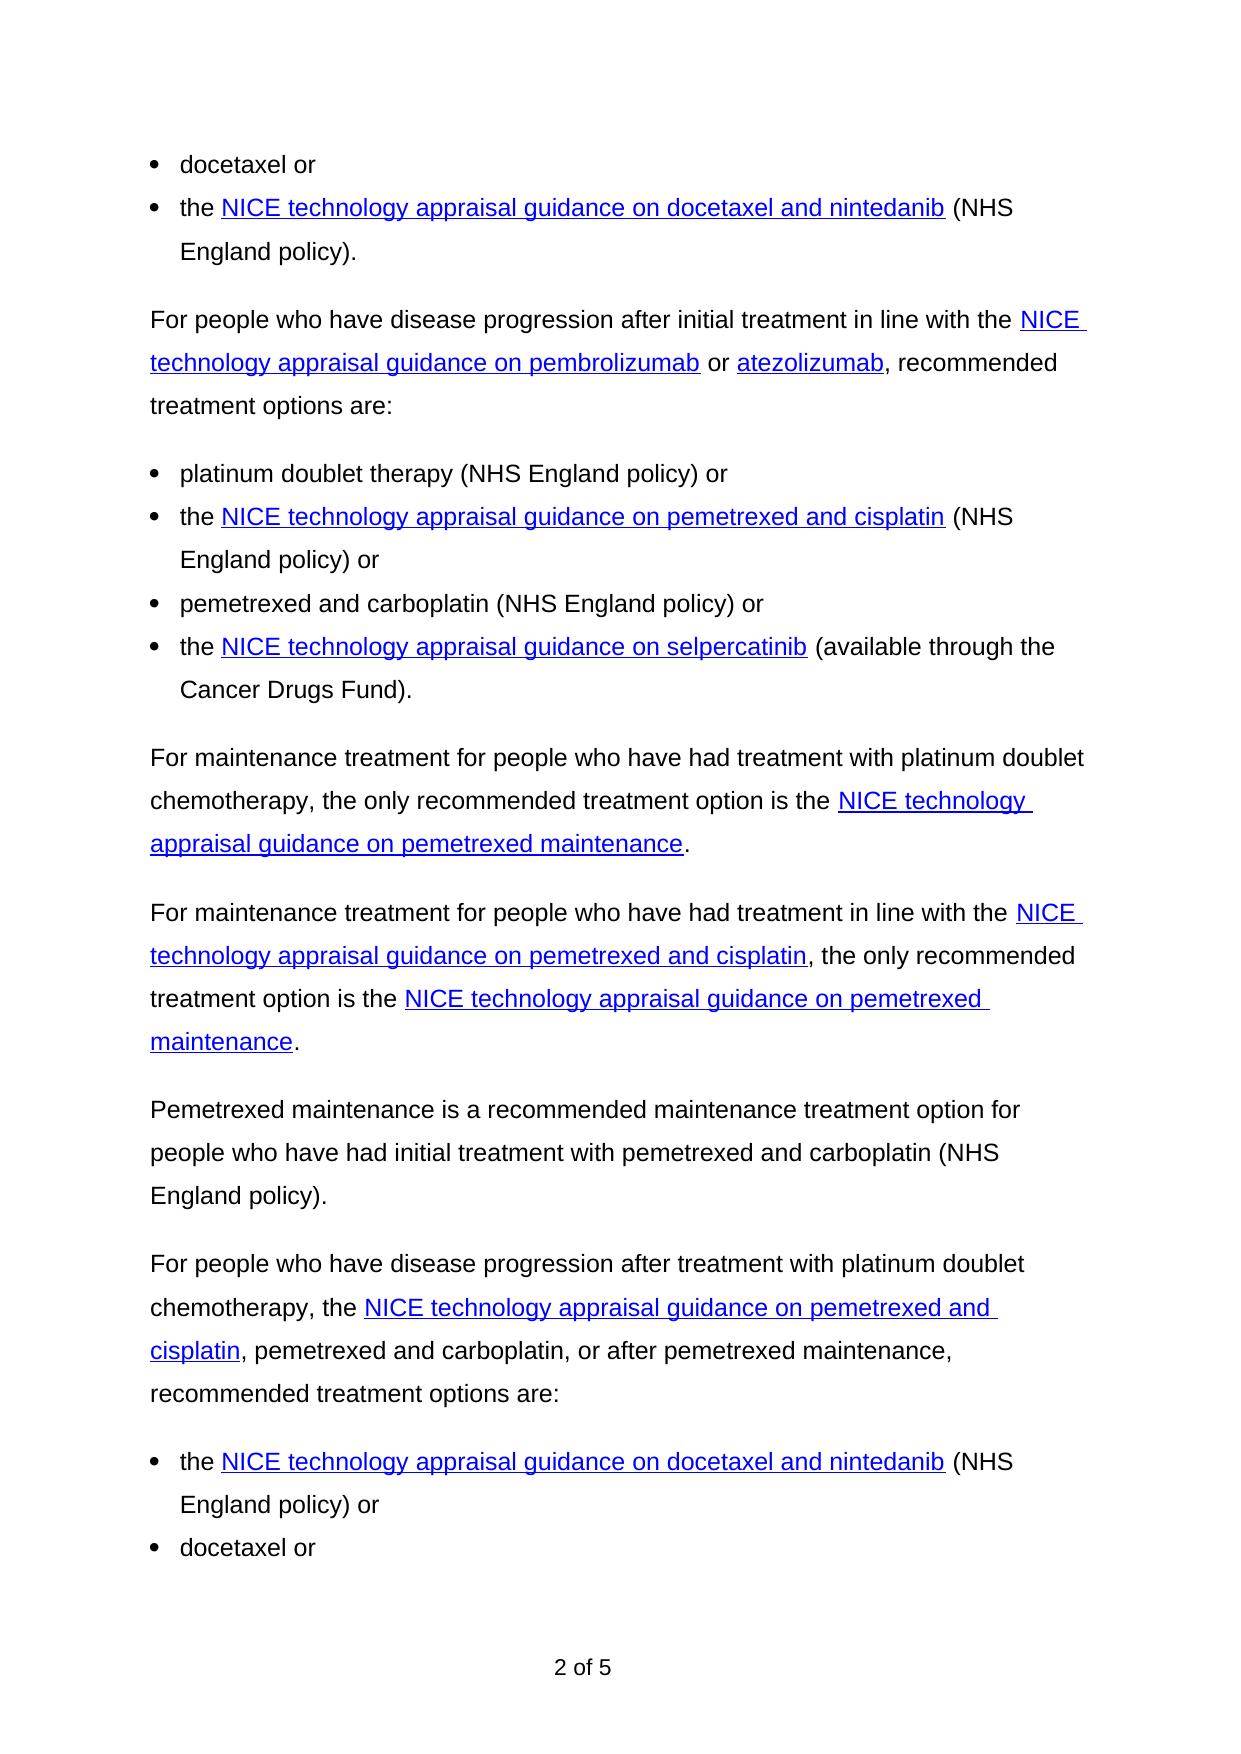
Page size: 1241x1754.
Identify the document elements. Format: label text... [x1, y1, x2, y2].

text For maintenance treatment for people who have had treatment in line with the NICE technology appraisal guidance on pemetrexed and cisplatin, the only recommended treatment option is the NICE technology appraisal guidance on pemetrexed maintenance. [150, 897, 1090, 1056]
text docetaxel or [150, 1533, 1090, 1562]
text the NICE technology appraisal guidance on docetaxel and nintedanib (NHS England policy) or [150, 1447, 1090, 1519]
text For people who have disease progression after initial treatment in line with the NICE technology appraisal guidance on pembrolizumab or atezolizumab, recommended treatment options are: [150, 304, 1090, 419]
text the NICE technology appraisal guidance on pemetrexed and cisplatin (NHS England policy) or [150, 502, 1090, 574]
text docetaxel or [150, 150, 1090, 179]
text the NICE technology appraisal guidance on docetaxel and nintedanib (NHS England policy). [150, 193, 1090, 265]
text pemetrexed and carboplatin (NHS England policy) or [150, 588, 1090, 617]
text Pemetrexed maintenance is a recommended maintenance treatment option for people who have had initial treatment with pemetrexed and carboplatin (NHS England policy). [150, 1095, 1090, 1210]
text the NICE technology appraisal guidance on selpercatinib (available through the Cancer Drugs Fund). [150, 632, 1090, 704]
text For people who have disease progression after treatment with platinum doublet chemotherapy, the NICE technology appraisal guidance on pemetrexed and cisplatin, pemetrexed and carboplatin, or after pemetrexed maintenance, recommended treatment options are: [150, 1249, 1090, 1407]
text For maintenance treatment for people who have had treatment with platinum doublet chemotherapy, the only recommended treatment option is the NICE technology appraisal guidance on pemetrexed maintenance. [150, 743, 1090, 858]
text platinum doublet therapy (NHS England policy) or [150, 459, 1090, 488]
